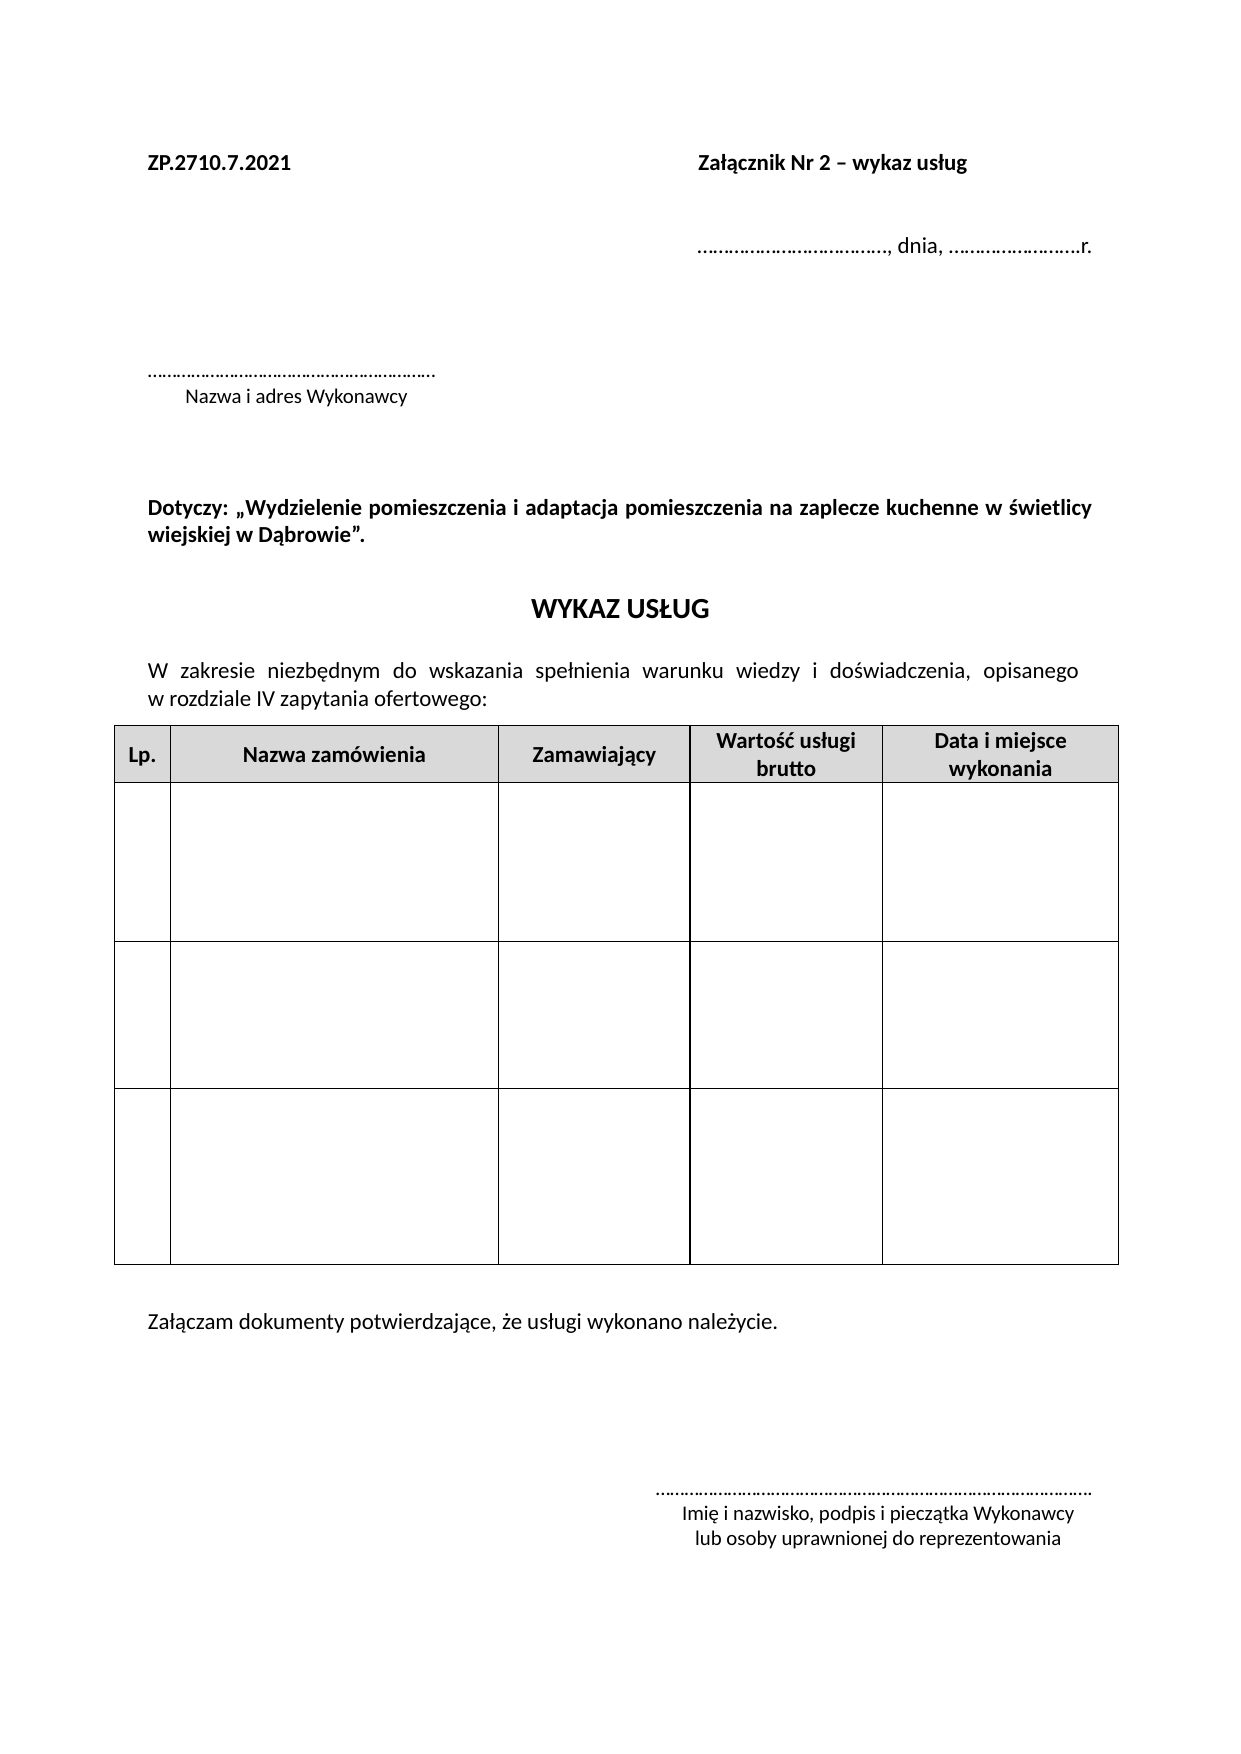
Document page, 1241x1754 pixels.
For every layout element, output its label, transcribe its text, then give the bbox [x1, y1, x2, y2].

text ………………………………, dnia, …………………….r. [148, 232, 1093, 260]
table_header Zamawiający [499, 726, 689, 782]
text Dotyczy: „Wydzielenie pomieszczenia i adaptacja pomieszczenia na zaplecze kuchenne w świetlicy wiejskiej w Dąbrowie”. [148, 493, 1093, 549]
text W zakresie niezbędnym do wskazania spełnienia warunku wiedzy i doświadczenia, opisanego w rozdziale IV zapytania ofertowego: [148, 657, 1093, 713]
table_cell [115, 783, 170, 941]
table_cell [691, 1089, 882, 1264]
table_cell [883, 942, 1118, 1088]
table_cell [499, 1089, 689, 1264]
text Nazwa i adres Wykonawcy [148, 383, 1093, 408]
text ………………………………………………………………………………. [148, 1475, 1093, 1500]
text WYKAZ USŁUG [148, 591, 1093, 626]
text Imię i nazwisko, podpis i pieczątka Wykonawcy [148, 1500, 1093, 1526]
table_cell [115, 1089, 170, 1264]
text ZP.2710.7.2021 Załącznik Nr 2 – wykaz usług [148, 148, 1093, 176]
table_header Data i miejsce wykonania [883, 726, 1118, 782]
table_cell [883, 1089, 1118, 1264]
text lub osoby uprawnionej do reprezentowania [148, 1526, 1093, 1551]
table_cell [499, 942, 689, 1088]
text Załączam dokumenty potwierdzające, że usługi wykonano należycie. [148, 1307, 1093, 1335]
table_cell [171, 783, 498, 941]
table_cell [691, 783, 882, 941]
table_header Nazwa zamówienia [171, 726, 498, 782]
table_cell [115, 942, 170, 1088]
table_cell [499, 783, 689, 941]
table_cell [171, 1089, 498, 1264]
table_cell [171, 942, 498, 1088]
table_header Lp. [115, 726, 170, 782]
table_cell [691, 942, 882, 1088]
text …………………………………………………… [148, 358, 1093, 383]
table_header Wartość usługi brutto [691, 726, 882, 782]
table_cell [883, 783, 1118, 941]
